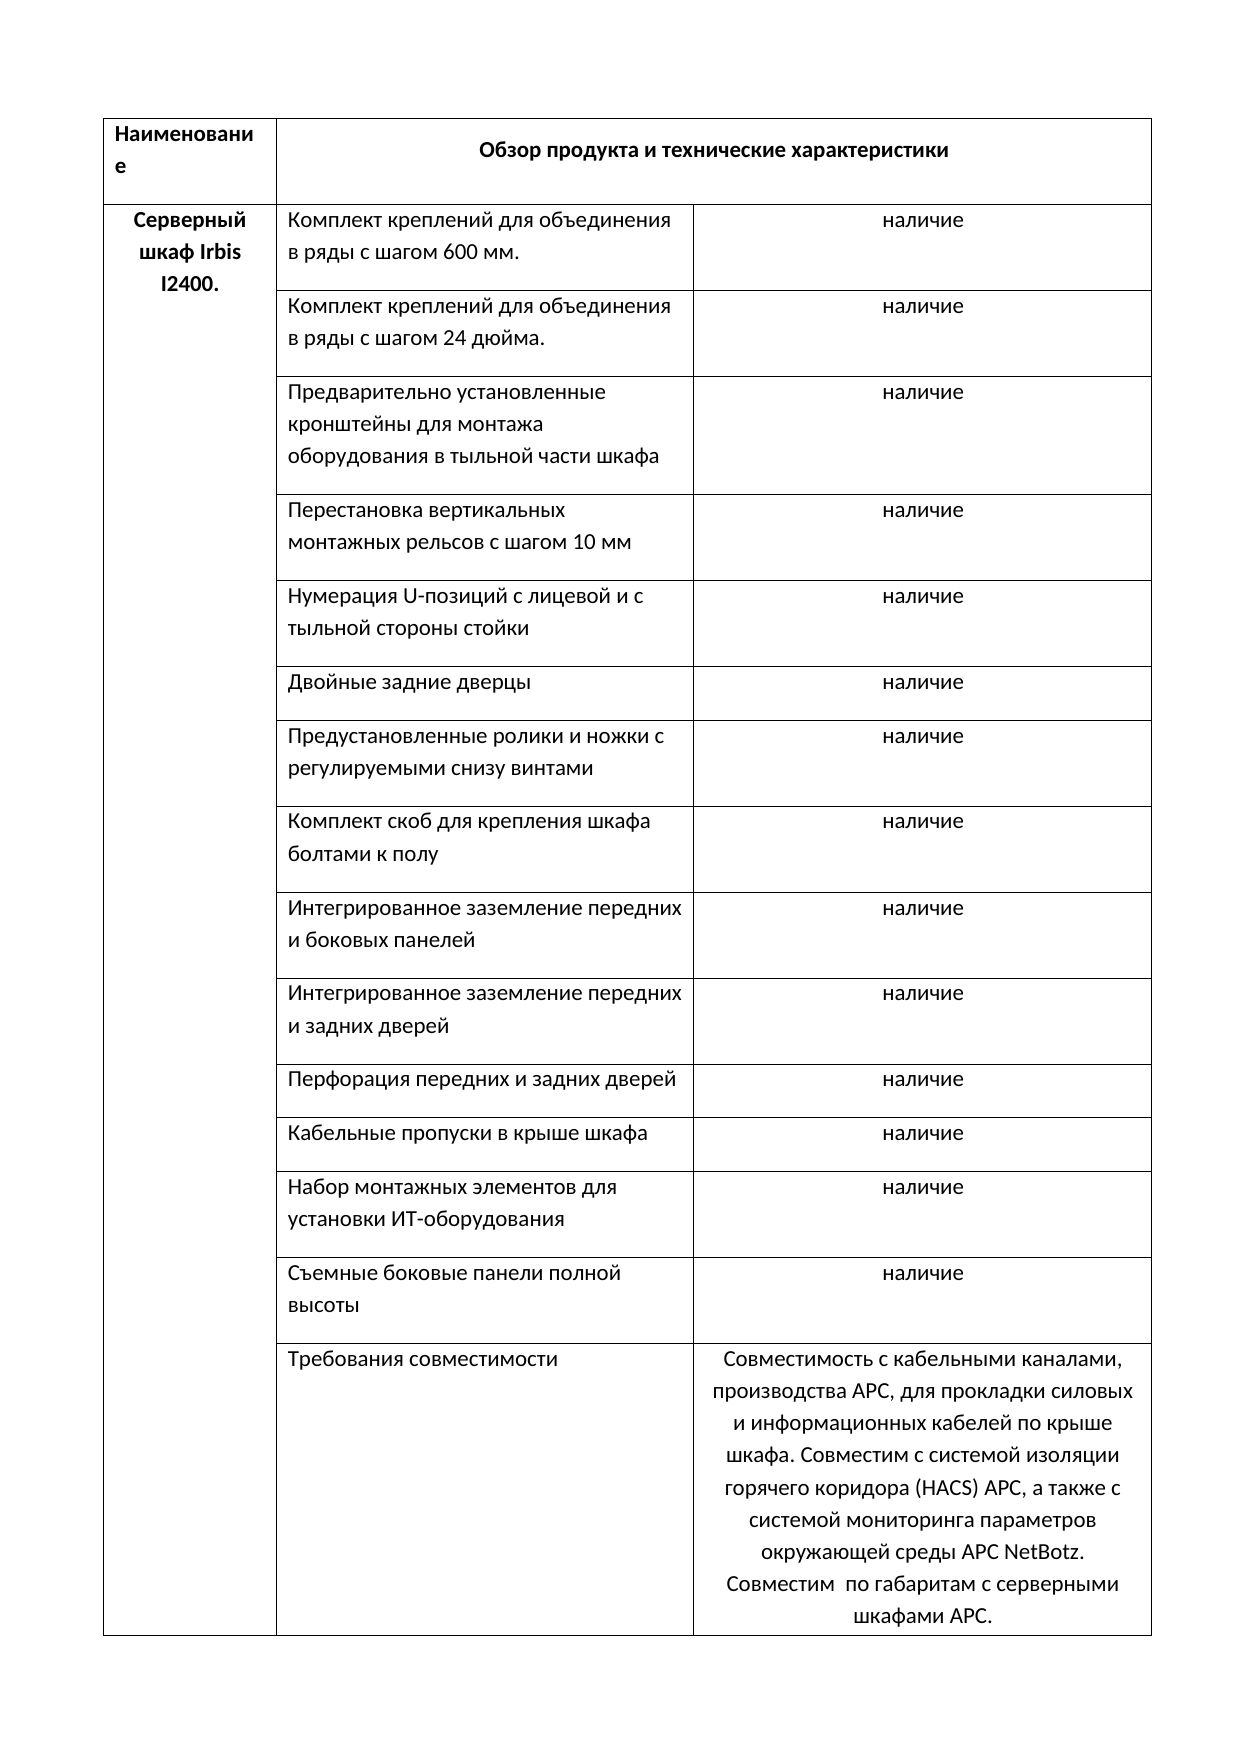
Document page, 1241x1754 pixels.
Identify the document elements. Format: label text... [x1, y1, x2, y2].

table_cell наличие [694, 893, 1151, 977]
table_cell наличие [694, 979, 1151, 1063]
table_cell Интегрированное заземление передних и задних дверей [277, 979, 693, 1063]
table_cell наличие [694, 495, 1151, 580]
table_cell Интегрированное заземление передних и боковых панелей [277, 893, 693, 977]
table_cell Предварительно установленные кронштейны для монтажа оборудования в тыльной части шкафа [277, 377, 693, 494]
table_cell Набор монтажных элементов для установки ИТ-оборудования [277, 1172, 693, 1257]
table_cell наличие [694, 291, 1151, 376]
table_cell Нумерация U-позиций с лицевой и с тыльной стороны стойки [277, 581, 693, 666]
table_cell наличие [694, 667, 1151, 720]
table_cell Комплект скоб для крепления шкафа болтами к полу [277, 807, 693, 892]
table_cell наличие [694, 721, 1151, 806]
table_cell наличие [694, 1172, 1151, 1257]
table_cell Перестановка вертикальных монтажных рельсов с шагом 10 мм [277, 495, 693, 580]
table_cell Предустановленные ролики и ножки с регулируемыми снизу винтами [277, 721, 693, 806]
table_cell Кабельные пропуски в крыше шкафа [277, 1118, 693, 1171]
table_cell Съемные боковые панели полной высоты [277, 1258, 693, 1343]
table_cell наличие [694, 1118, 1151, 1171]
table_cell наличие [694, 1258, 1151, 1343]
table_cell наличие [694, 1065, 1151, 1117]
table_cell Комплект креплений для объединения в ряды с шагом 600 мм. [277, 205, 693, 290]
table_header Обзор продукта и технические характеристики [277, 119, 1151, 204]
table_cell Серверный шкаф Irbis I2400. [104, 205, 276, 1635]
table_cell Двойные задние дверцы [277, 667, 693, 720]
table_cell Совместимость с кабельными каналами, производства АРС, для прокладки силовых и информационных кабелей по крыше шкафа. Совместим с системой изоляции горячего коридора (HACS) АРС, а также с системой мониторинга параметров окружающей среды АРС NetBotz. Совместим по габаритам с серверными шкафами АРС. [694, 1344, 1151, 1635]
table_header Наименование [104, 119, 276, 204]
table_cell наличие [694, 205, 1151, 290]
table_cell наличие [694, 581, 1151, 666]
table_cell Требования совместимости [277, 1344, 693, 1635]
table_cell Комплект креплений для объединения в ряды с шагом 24 дюйма. [277, 291, 693, 376]
table_cell наличие [694, 807, 1151, 892]
table_cell Перфорация передних и задних дверей [277, 1065, 693, 1117]
table_cell наличие [694, 377, 1151, 494]
